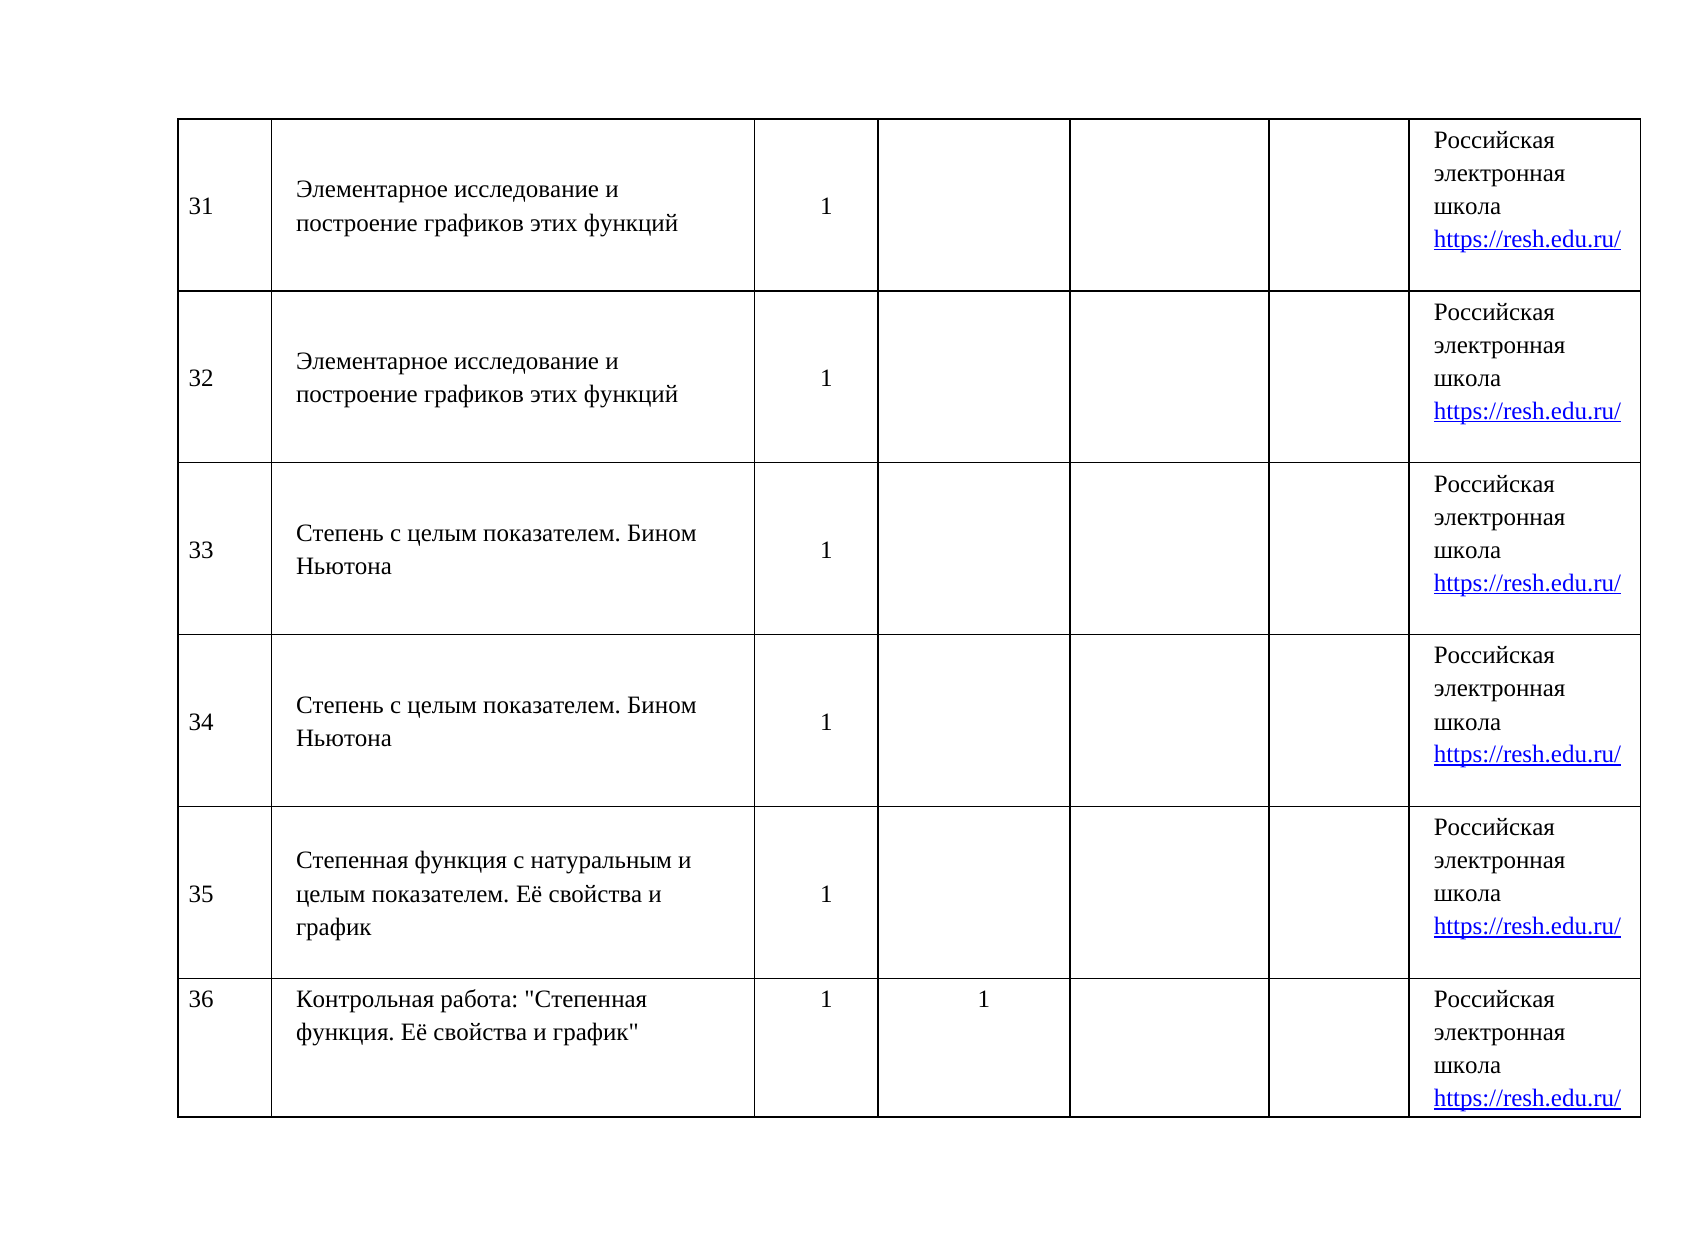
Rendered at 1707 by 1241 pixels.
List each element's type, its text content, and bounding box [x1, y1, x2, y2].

table_cell Российская электронная школа https://resh.edu.ru/ [1410, 635, 1640, 806]
table_cell 33 [179, 463, 271, 634]
table_cell 1 [755, 292, 877, 462]
table_cell [879, 463, 1069, 634]
table_cell [1071, 807, 1268, 977]
table_cell [1270, 463, 1408, 634]
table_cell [1410, 979, 1640, 1116]
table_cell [1410, 120, 1640, 290]
table_cell [1071, 635, 1268, 806]
table_cell [1071, 120, 1268, 290]
table_cell [879, 635, 1069, 806]
table_cell Элементарное исследование и построение графиков этих функций [272, 120, 754, 290]
table_cell Российская электронная школа https://resh.edu.ru/ [1410, 463, 1640, 634]
table_cell 36 [179, 979, 271, 1116]
table_cell Степень с целым показателем. Бином Ньютона [272, 635, 754, 806]
table_cell Степенная функция с натуральным и целым показателем. Её свойства и график [272, 807, 754, 977]
table_cell [879, 807, 1069, 977]
table_cell 35 [179, 807, 271, 977]
table_cell 1 [755, 463, 877, 634]
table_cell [272, 979, 754, 1116]
table_cell [1270, 807, 1408, 977]
table_cell 32 [179, 292, 271, 462]
table_cell 1 [755, 979, 877, 1116]
table_cell Степень с целым показателем. Бином Ньютона [272, 463, 754, 634]
table_cell 1 [755, 120, 877, 290]
table_cell [879, 292, 1069, 462]
table_cell 1 [879, 979, 1069, 1116]
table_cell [1410, 292, 1640, 462]
table_cell 1 [755, 807, 877, 977]
table_cell Элементарное исследование и построение графиков этих функций [272, 292, 754, 462]
table_cell [1270, 292, 1408, 462]
table_cell 34 [179, 635, 271, 806]
table_cell [1270, 635, 1408, 806]
table_cell [1270, 120, 1408, 290]
table_cell [1071, 463, 1268, 634]
table_cell [879, 120, 1069, 290]
table_cell 31 [179, 120, 271, 290]
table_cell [1410, 807, 1640, 977]
table_cell [1270, 979, 1408, 1116]
table_cell 1 [755, 635, 877, 806]
table_cell [1071, 979, 1268, 1116]
table_cell [1071, 292, 1268, 462]
